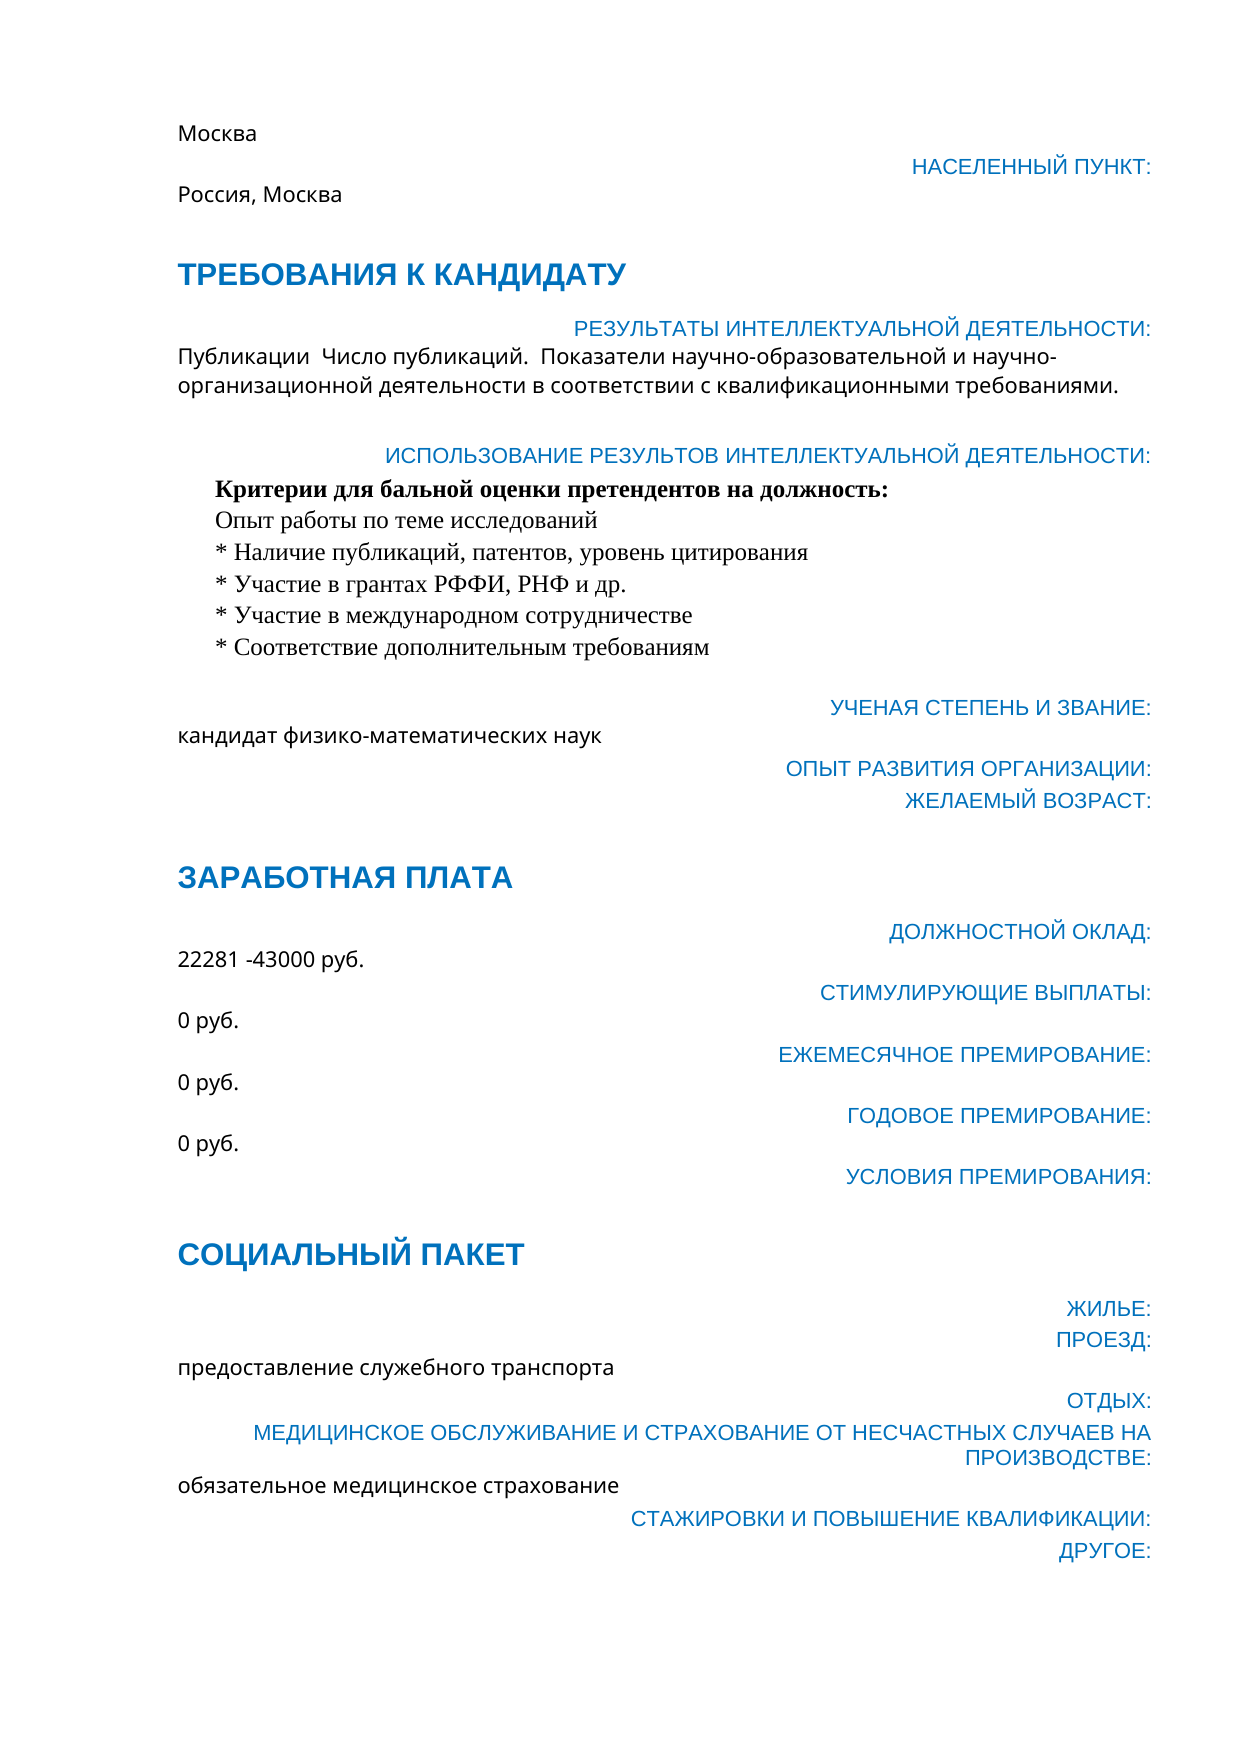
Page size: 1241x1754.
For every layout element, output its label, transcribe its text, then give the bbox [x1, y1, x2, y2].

text ЗАРАБОТНАЯ ПЛАТА [177, 859, 1152, 896]
text предоставление служебного транспорта [177, 1352, 1152, 1382]
text Россия, Москва [177, 179, 1152, 209]
text СТАЖИРОВКИ И ПОВЫШЕНИЕ КВАЛИФИКАЦИИ: [177, 1506, 1152, 1531]
text УЧЕНАЯ СТЕПЕНЬ И ЗВАНИЕ: [177, 695, 1152, 720]
text 0 руб. [177, 1005, 1152, 1035]
text Москва [177, 118, 1152, 148]
text кандидат физико-математических наук [177, 720, 1152, 750]
text СТИМУЛИРУЮЩИЕ ВЫПЛАТЫ: [177, 980, 1152, 1005]
text ОТДЫХ: [177, 1388, 1152, 1413]
text ДОЛЖНОСТНОЙ ОКЛАД: [177, 919, 1152, 944]
text 0 руб. [177, 1067, 1152, 1096]
text УСЛОВИЯ ПРЕМИРОВАНИЯ: [177, 1164, 1152, 1189]
text ТРЕБОВАНИЯ К КАНДИДАТУ [177, 256, 1152, 292]
text ПРОЕЗД: [177, 1327, 1152, 1352]
text ЕЖЕМЕСЯЧНОЕ ПРЕМИРОВАНИЕ: [177, 1041, 1152, 1067]
text ОПЫТ РАЗВИТИЯ ОРГАНИЗАЦИИ: [177, 756, 1152, 781]
text ЖЕЛАЕМЫЙ ВОЗРАСТ: [177, 787, 1152, 813]
text ЖИЛЬЕ: [177, 1295, 1152, 1321]
text НАСЕЛЕННЫЙ ПУНКТ: [177, 154, 1152, 179]
text МЕДИЦИНСКОЕ ОБСЛУЖИВАНИЕ И СТРАХОВАНИЕ ОТ НЕСЧАСТНЫХ СЛУЧАЕВ НА ПРОИЗВОДСТВЕ: [177, 1419, 1152, 1470]
text ДРУГОЕ: [177, 1537, 1152, 1563]
text Публикации Число публикаций. Показатели научно-образовательной и научно-организационной деятельности в соответствии с квалификационными требованиями. [177, 341, 1152, 400]
text 0 руб. [177, 1128, 1152, 1158]
text обязательное медицинское страхование [177, 1470, 1152, 1500]
text СОЦИАЛЬНЫЙ ПАКЕТ [177, 1236, 1152, 1272]
text ИСПОЛЬЗОВАНИЕ РЕЗУЛЬТОВ ИНТЕЛЛЕКТУАЛЬНОЙ ДЕЯТЕЛЬНОСТИ: [177, 442, 1152, 468]
text Критерии для бальной оценки претендентов на должность: [215, 474, 1152, 503]
text ГОДОВОЕ ПРЕМИРОВАНИЕ: [177, 1103, 1152, 1128]
text 22281 -43000 руб. [177, 944, 1152, 974]
text Опыт работы по теме исследований * Наличие публикаций, патентов, уровень цитирования * Участие в грантах РФФИ, РНФ и др. * Участие в международном сотрудничестве * Соответствие дополнительным требованиям [215, 506, 1152, 661]
text РЕЗУЛЬТАТЫ ИНТЕЛЛЕКТУАЛЬНОЙ ДЕЯТЕЛЬНОСТИ: [177, 315, 1152, 341]
